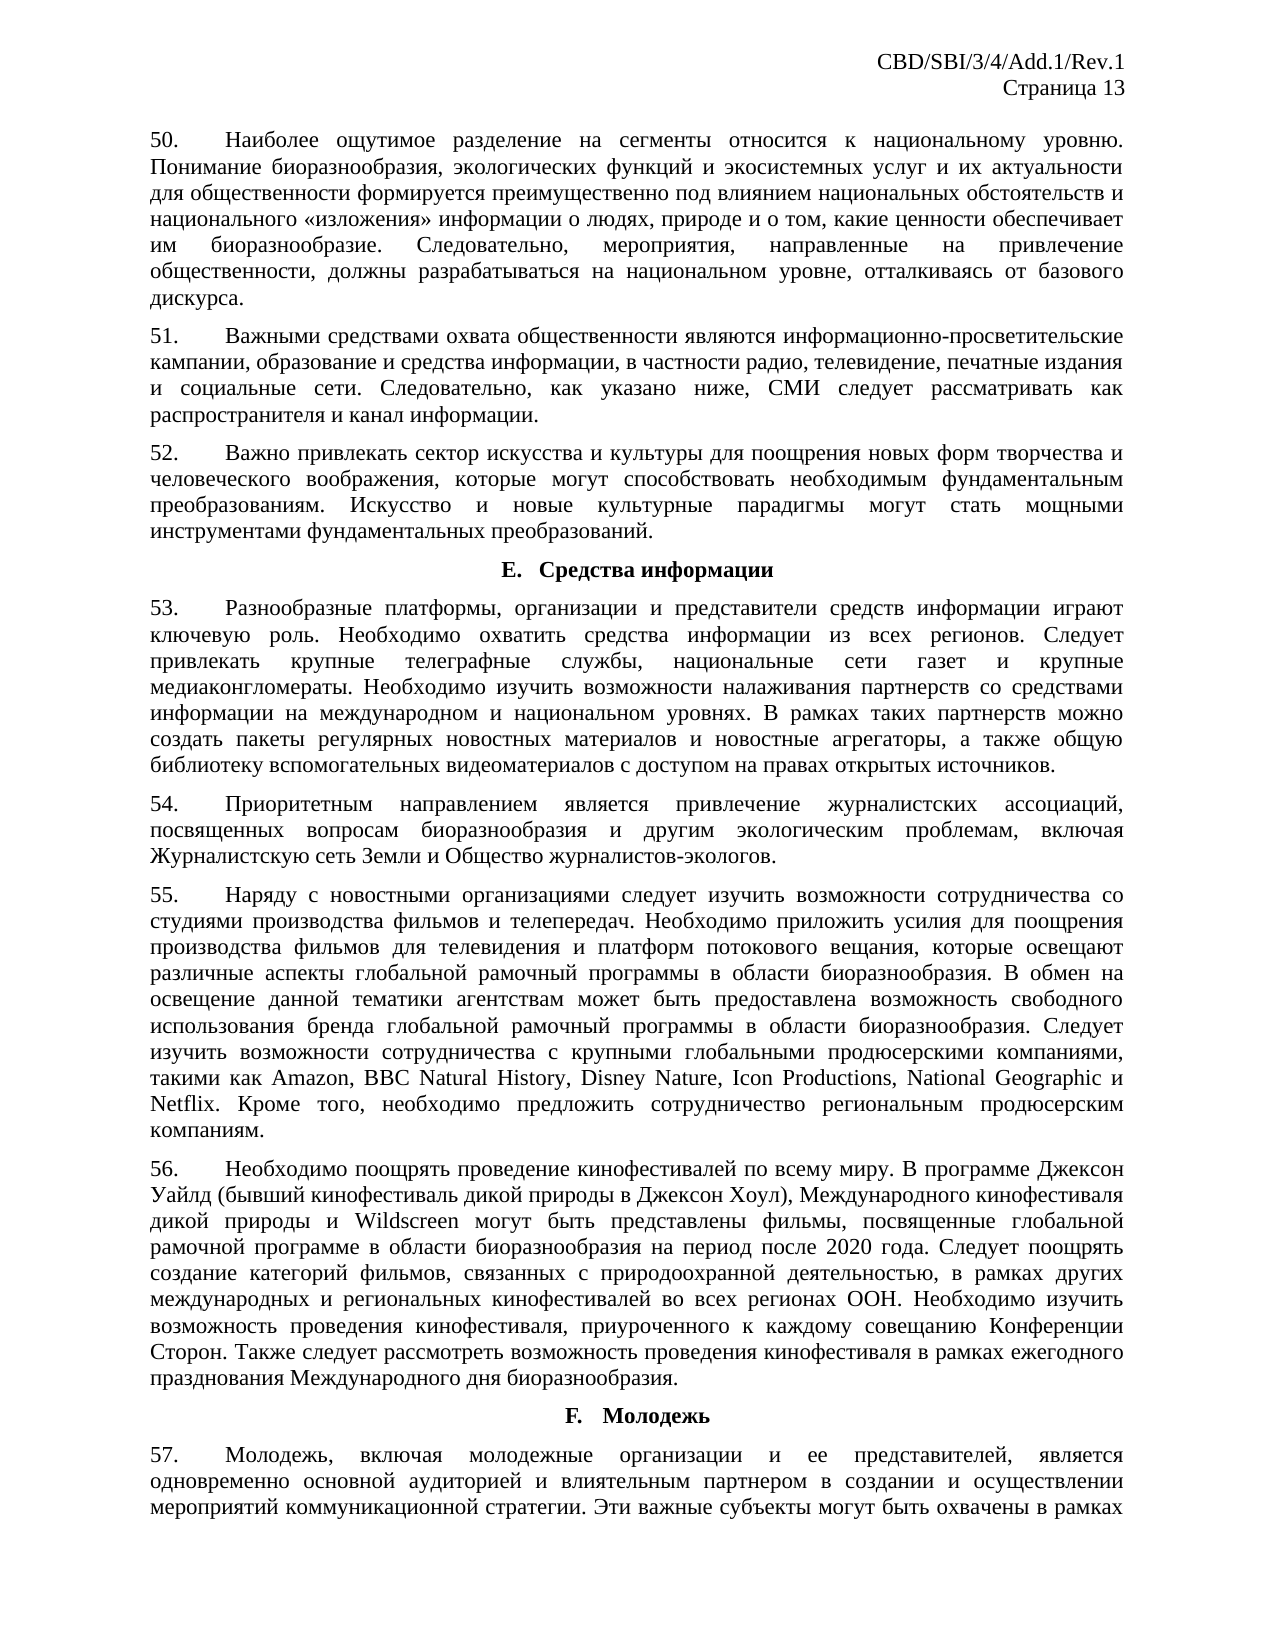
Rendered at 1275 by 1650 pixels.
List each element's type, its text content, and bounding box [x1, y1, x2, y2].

list Важными средствами охвата общественности являются информационно-просветительские кампании, образование и средства информации, в частности радио, телевидение, печатные издания и социальные сети. Следовательно, как указано ниже, СМИ следует рассматривать как распространителя и канал информации. [150, 322, 1125, 427]
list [150, 1441, 1125, 1520]
list Приоритетным направлением является привлечение журналистских ассоциаций, посвященных вопросам биоразнообразия и другим экологическим проблемам, включая Журналистскую сеть Земли и Общество журналистов-экологов. [150, 790, 1125, 869]
list Необходимо поощрять проведение кинофестивалей по всему миру. В программе Джексон Уайлд (бывший кинофестиваль дикой природы в Джексон Хоул), Международного кинофестиваля дикой природы и Wildscreen могут быть представлены фильмы, посвященные глобальной рамочной программе в области биоразнообразия на период после 2020 года. Следует поощрять создание категорий фильмов, связанных с природоохранной деятельностью, в рамках других международных и региональных кинофестивалей во всех регионах ООН. Необходимо изучить возможность проведения кинофестиваля, приуроченного к каждому совещанию Конференции Сторон. Также следует рассмотреть возможность проведения кинофестиваля в рамках ежегодного празднования Международного дня биоразнообразия. [150, 1155, 1125, 1390]
list Наиболее ощутимое разделение на сегменты относится к национальному уровню. Понимание биоразнообразия, экологических функций и экосистемных услуг и их актуальности для общественности формируется преимущественно под влиянием национальных обстоятельств и национального «изложения» информации о людях, природе и о том, какие ценности обеспечивает им биоразнообразие. Следовательно, мероприятия, направленные на привлечение общественности, должны разрабатываться на национальном уровне, отталкиваясь от базового дискурса. [150, 127, 1125, 310]
subtitle Средства информации [150, 556, 1125, 582]
subtitle Молодежь [150, 1403, 1125, 1429]
list Разнообразные платформы, организации и представители средств информации играют ключевую роль. Необходимо охватить средства информации из всех регионов. Следует привлекать крупные телеграфные службы, национальные сети газет и крупные медиаконгломераты. Необходимо изучить возможности налаживания партнерств со средствами информации на международном и национальном уровнях. В рамках таких партнерств можно создать пакеты регулярных новостных материалов и новостные агрегаторы, а также общую библиотеку вспомогательных видеоматериалов с доступом на правах открытых источников. [150, 595, 1125, 778]
list Наряду с новостными организациями следует изучить возможности сотрудничества со студиями производства фильмов и телепередач. Необходимо приложить усилия для поощрения производства фильмов для телевидения и платформ потокового вещания, которые освещают различные аспекты глобальной рамочный программы в области биоразнообразия. В обмен на освещение данной тематики агентствам может быть предоставлена возможность свободного использования бренда глобальной рамочный программы в области биоразнообразия. Следует изучить возможности сотрудничества с крупными глобальными продюсерскими компаниями, такими как Amazon, BBC Natural History, Disney Nature, Icon Productions, National Geographic и Netflix. Кроме того, необходимо предложить сотрудничество региональным продюсерским компаниям. [150, 881, 1125, 1143]
list Важно привлекать сектор искусства и культуры для поощрения новых форм творчества и человеческого воображения, которые могут способствовать необходимым фундаментальным преобразованиям. Искусство и новые культурные парадигмы могут стать мощными инструментами фундаментальных преобразований. [150, 439, 1125, 544]
